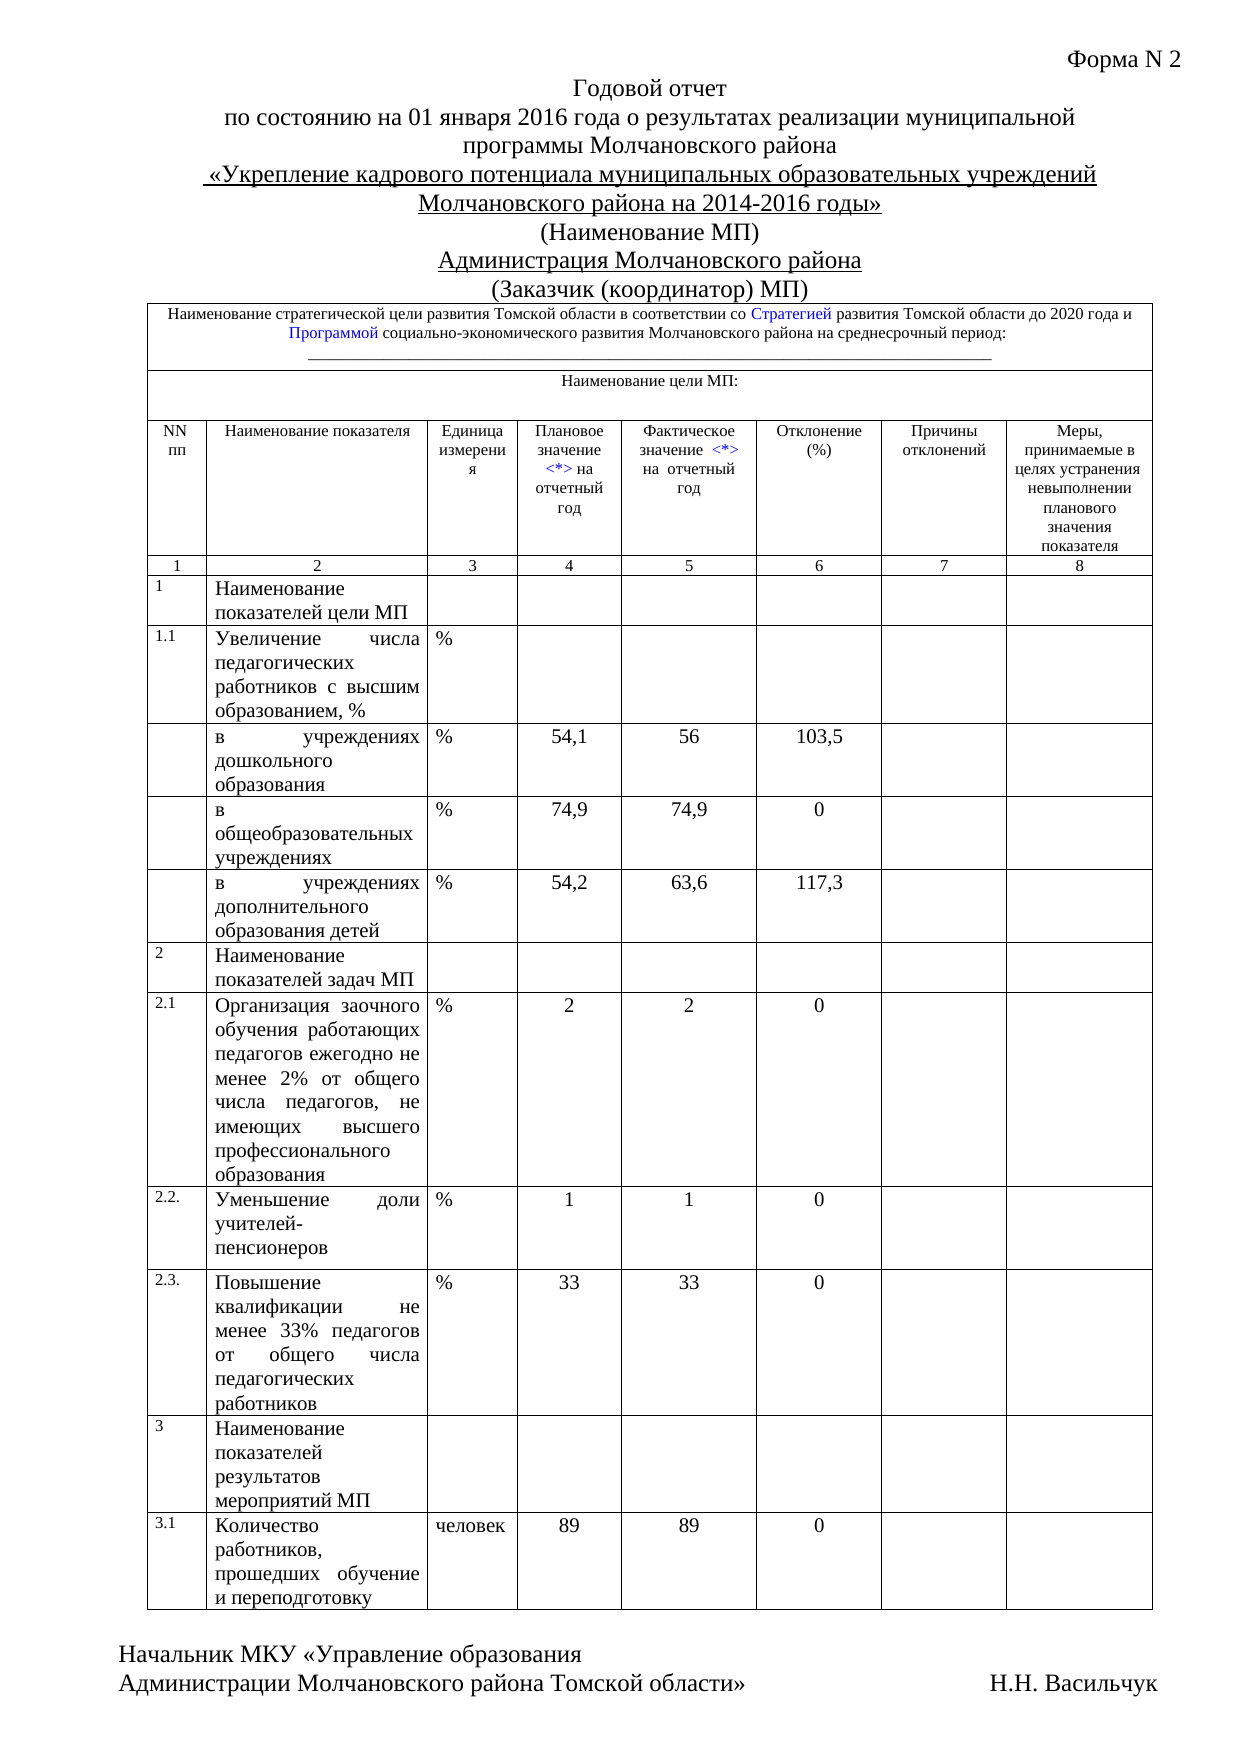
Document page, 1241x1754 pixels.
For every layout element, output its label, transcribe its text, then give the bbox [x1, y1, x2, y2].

table_cell [148, 870, 206, 942]
table_cell [882, 993, 1006, 1186]
table_cell [1007, 797, 1152, 869]
table_cell Повышение квалификации не менее 33% педагогов от общего числа педагогических работников [207, 1270, 427, 1414]
table_cell 89 [518, 1513, 621, 1609]
table_cell [1007, 943, 1152, 992]
table_cell 63,6 [622, 870, 756, 942]
table_cell 6 [757, 556, 881, 575]
table_cell [518, 626, 621, 722]
table_cell Фактическое значение <*> на отчетный год [622, 421, 756, 555]
table_cell 33 [622, 1270, 756, 1414]
table_cell 5 [622, 556, 756, 575]
table_cell 7 [882, 556, 1006, 575]
table_cell 0 [757, 1270, 881, 1414]
table_cell 3 [428, 556, 517, 575]
table_cell [882, 576, 1006, 625]
table_cell [518, 1416, 621, 1512]
table_cell 2 [622, 993, 756, 1186]
table_cell % [428, 724, 517, 796]
table_cell [148, 797, 206, 869]
text Начальник МКУ «Управление образования [118, 1639, 1181, 1668]
table_cell Наименование показателей задач МП [207, 943, 427, 992]
table_cell [428, 576, 517, 625]
table_cell Количество работников, прошедших обучение и переподготовку [207, 1513, 427, 1609]
text по состоянию на 01 января 2016 года о результатах реализации муниципальной [118, 102, 1181, 131]
table_cell % [428, 1187, 517, 1269]
table_cell 56 [622, 724, 756, 796]
table_cell [428, 943, 517, 992]
table_cell 33 [518, 1270, 621, 1414]
table_cell 4 [518, 556, 621, 575]
table_cell [757, 943, 881, 992]
table_cell 103,5 [757, 724, 881, 796]
table_cell 3 [148, 1416, 206, 1512]
table_cell 2 [148, 943, 206, 992]
table_cell Наименование показателей результатов мероприятий МП [207, 1416, 427, 1512]
table_cell Плановое значение <*> на отчетный год [518, 421, 621, 555]
table_cell [882, 943, 1006, 992]
table_cell 54,1 [518, 724, 621, 796]
table_cell [1007, 1513, 1152, 1609]
table_cell Уменьшение доли учителей- пенсионеров [207, 1187, 427, 1269]
table_cell [1007, 576, 1152, 625]
table_cell 1 [148, 576, 206, 625]
table_cell 74,9 [622, 797, 756, 869]
table_cell [882, 1416, 1006, 1512]
table_cell [882, 626, 1006, 722]
table_cell 1 [622, 1187, 756, 1269]
table_cell 0 [757, 1513, 881, 1609]
table_cell 0 [757, 797, 881, 869]
table_cell [518, 943, 621, 992]
table_cell [622, 576, 756, 625]
table_cell [882, 1513, 1006, 1609]
table_cell [882, 1187, 1006, 1269]
table_cell 89 [622, 1513, 756, 1609]
table_cell 2.1 [148, 993, 206, 1186]
table_cell 1 [148, 556, 206, 575]
table_cell [622, 1416, 756, 1512]
table_cell [882, 724, 1006, 796]
table_cell [1007, 993, 1152, 1186]
table_cell 2 [518, 993, 621, 1186]
table_cell [1007, 626, 1152, 722]
table_cell [1007, 1187, 1152, 1269]
table_cell [757, 626, 881, 722]
table_cell % [428, 1270, 517, 1414]
text «Укрепление кадрового потенциала муниципальных образовательных учреждений Молчановского района на 2014-2016 годы» [118, 159, 1181, 217]
table_cell % [428, 870, 517, 942]
table_header Наименование стратегической цели развития Томской области в соответствии со Стратегией развития Томской области до 2020 года и Программой социально-экономического развития Молчановского района на среднесрочный период: __________________________________________________________________________________ [148, 304, 1152, 370]
table_cell 8 [1007, 556, 1152, 575]
table_cell NN пп [148, 421, 206, 555]
table_cell Меры, принимаемые в целях устранения невыполнении планового значения показателя [1007, 421, 1152, 555]
table_cell Причины отклонений [882, 421, 1006, 555]
table_cell в учреждениях дополнительного образования детей [207, 870, 427, 942]
table_cell 3.1 [148, 1513, 206, 1609]
table_cell [882, 1270, 1006, 1414]
table_cell [1007, 1416, 1152, 1512]
table_cell 0 [757, 993, 881, 1186]
table_cell [148, 724, 206, 796]
table_cell Отклонение (%) [757, 421, 881, 555]
table_cell в общеобразовательных учреждениях [207, 797, 427, 869]
table_cell 2 [207, 556, 427, 575]
table_cell [882, 797, 1006, 869]
table_cell 117,3 [757, 870, 881, 942]
table_cell 2.2. [148, 1187, 206, 1269]
table_cell [622, 626, 756, 722]
table_cell Наименование показателей цели МП [207, 576, 427, 625]
table_cell [757, 1416, 881, 1512]
text Годовой отчет [118, 73, 1181, 102]
table_cell [1007, 870, 1152, 942]
table_cell % [428, 797, 517, 869]
table_cell 74,9 [518, 797, 621, 869]
text Форма N 2 [118, 44, 1181, 73]
table_cell [757, 576, 881, 625]
table_cell Единица измерения [428, 421, 517, 555]
table_cell Наименование цели МП: [148, 371, 1152, 420]
table_cell Увеличение числа педагогических работников с высшим образованием, % [207, 626, 427, 722]
text (Наименование МП) [118, 217, 1181, 246]
table_cell человек [428, 1513, 517, 1609]
table_cell [428, 1416, 517, 1512]
table_cell % [428, 626, 517, 722]
text Администрация Молчановского района [118, 246, 1181, 274]
table_cell в учреждениях дошкольного образования [207, 724, 427, 796]
table_cell 1.1 [148, 626, 206, 722]
table_cell 1 [518, 1187, 621, 1269]
table_cell 54,2 [518, 870, 621, 942]
table_cell 2.3. [148, 1270, 206, 1414]
table_cell [622, 943, 756, 992]
table_cell Наименование показателя [207, 421, 427, 555]
table_cell [518, 576, 621, 625]
table_cell 0 [757, 1187, 881, 1269]
table_cell [882, 870, 1006, 942]
table_cell % [428, 993, 517, 1186]
table_cell [1007, 724, 1152, 796]
text Администрации Молчановского района Томской области» Н.Н. Васильчук [118, 1668, 1181, 1696]
table_cell [1007, 1270, 1152, 1414]
table_cell Организация заочного обучения работающих педагогов ежегодно не менее 2% от общего числа педагогов, не имеющих высшего профессионального образования [207, 993, 427, 1186]
text программы Молчановского района [118, 131, 1181, 159]
text (Заказчик (координатор) МП) [118, 274, 1181, 303]
